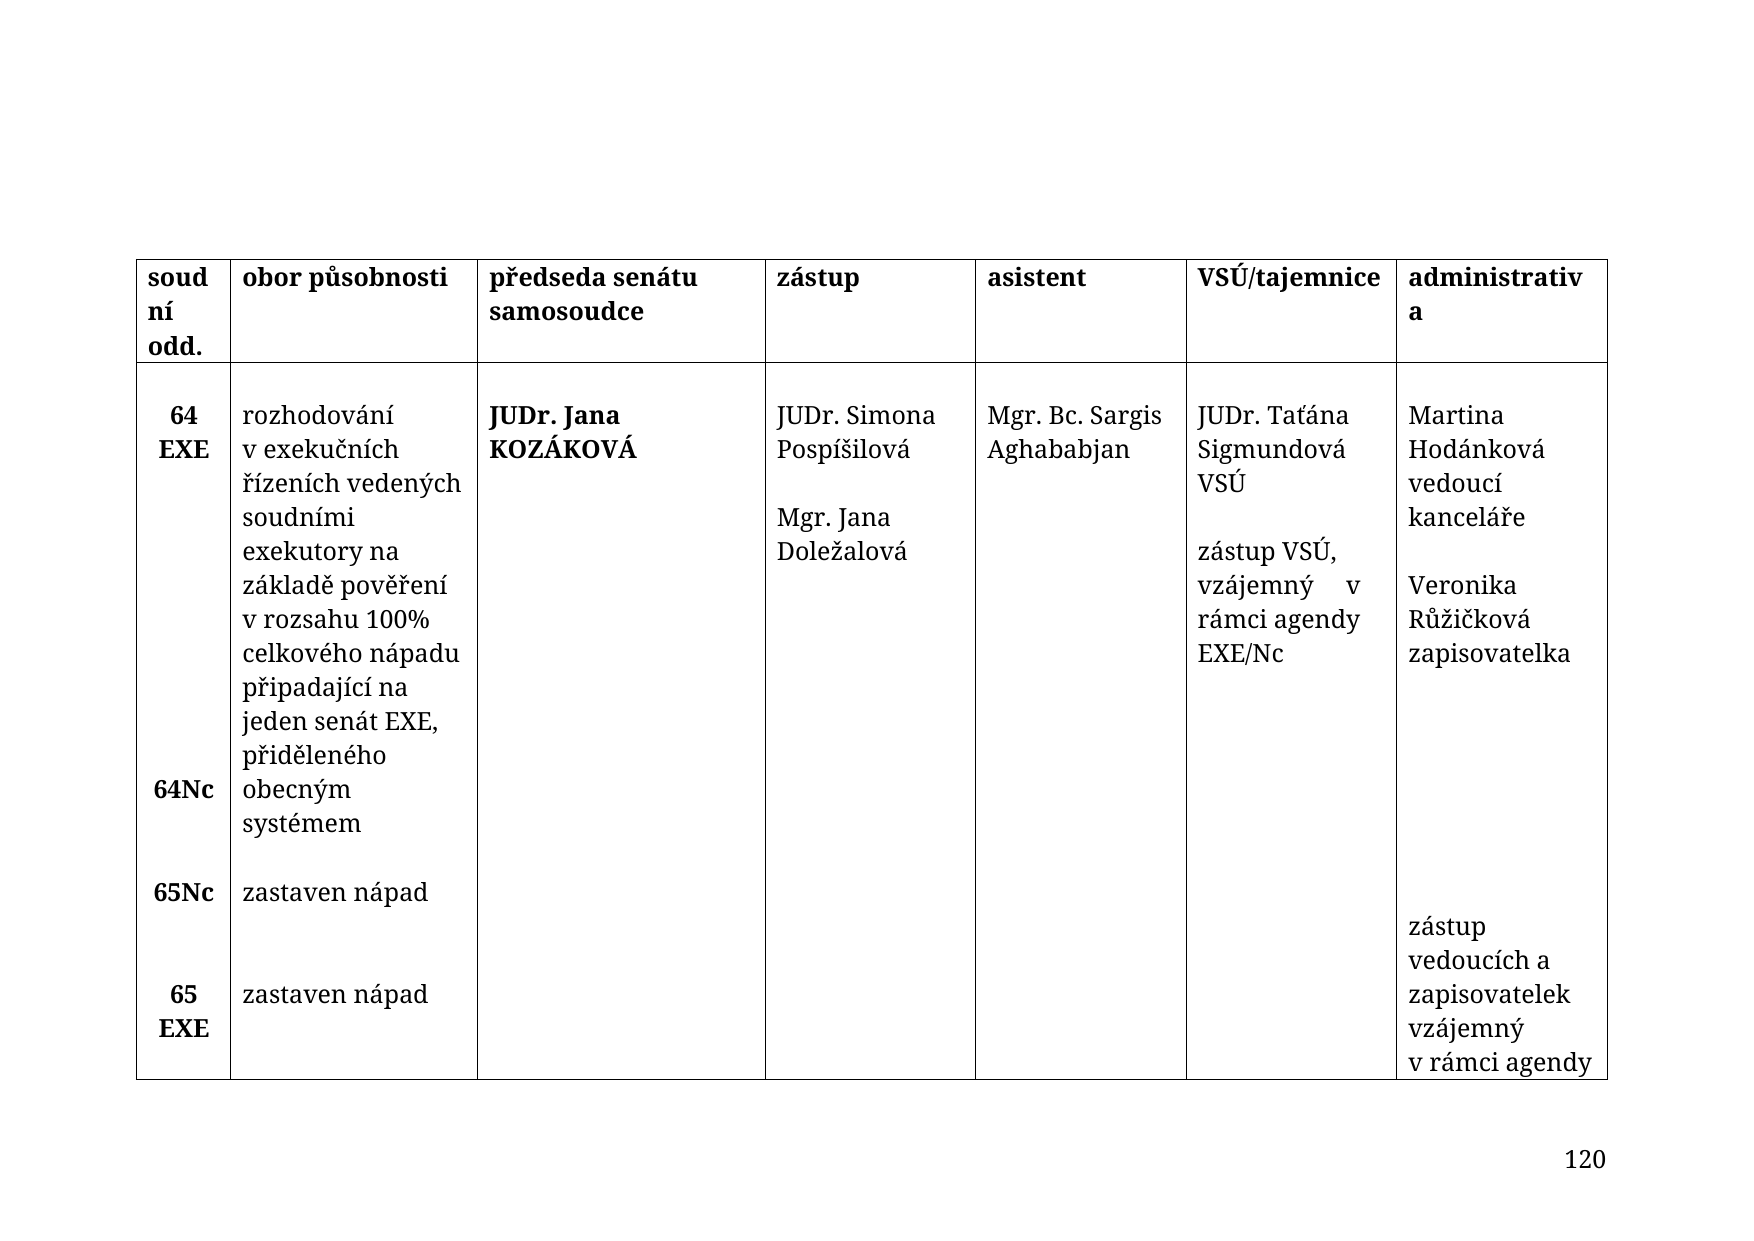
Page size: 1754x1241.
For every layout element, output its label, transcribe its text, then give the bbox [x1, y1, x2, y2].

table_cell JUDr. Jana KOZÁKOVÁ [478, 363, 765, 1078]
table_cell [1187, 363, 1396, 1078]
table_header obor působnosti [231, 260, 477, 362]
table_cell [231, 363, 477, 1078]
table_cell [1397, 363, 1607, 1078]
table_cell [137, 363, 230, 1078]
table_header soudní odd. [137, 260, 230, 362]
table_header zástup [766, 260, 975, 362]
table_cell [766, 363, 975, 1078]
table_header předseda senátu samosoudce [478, 260, 765, 362]
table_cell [976, 363, 1186, 1078]
table_header VSÚ/tajemnice [1187, 260, 1396, 362]
table_header asistent [976, 260, 1186, 362]
table_header administrativa [1397, 260, 1607, 362]
